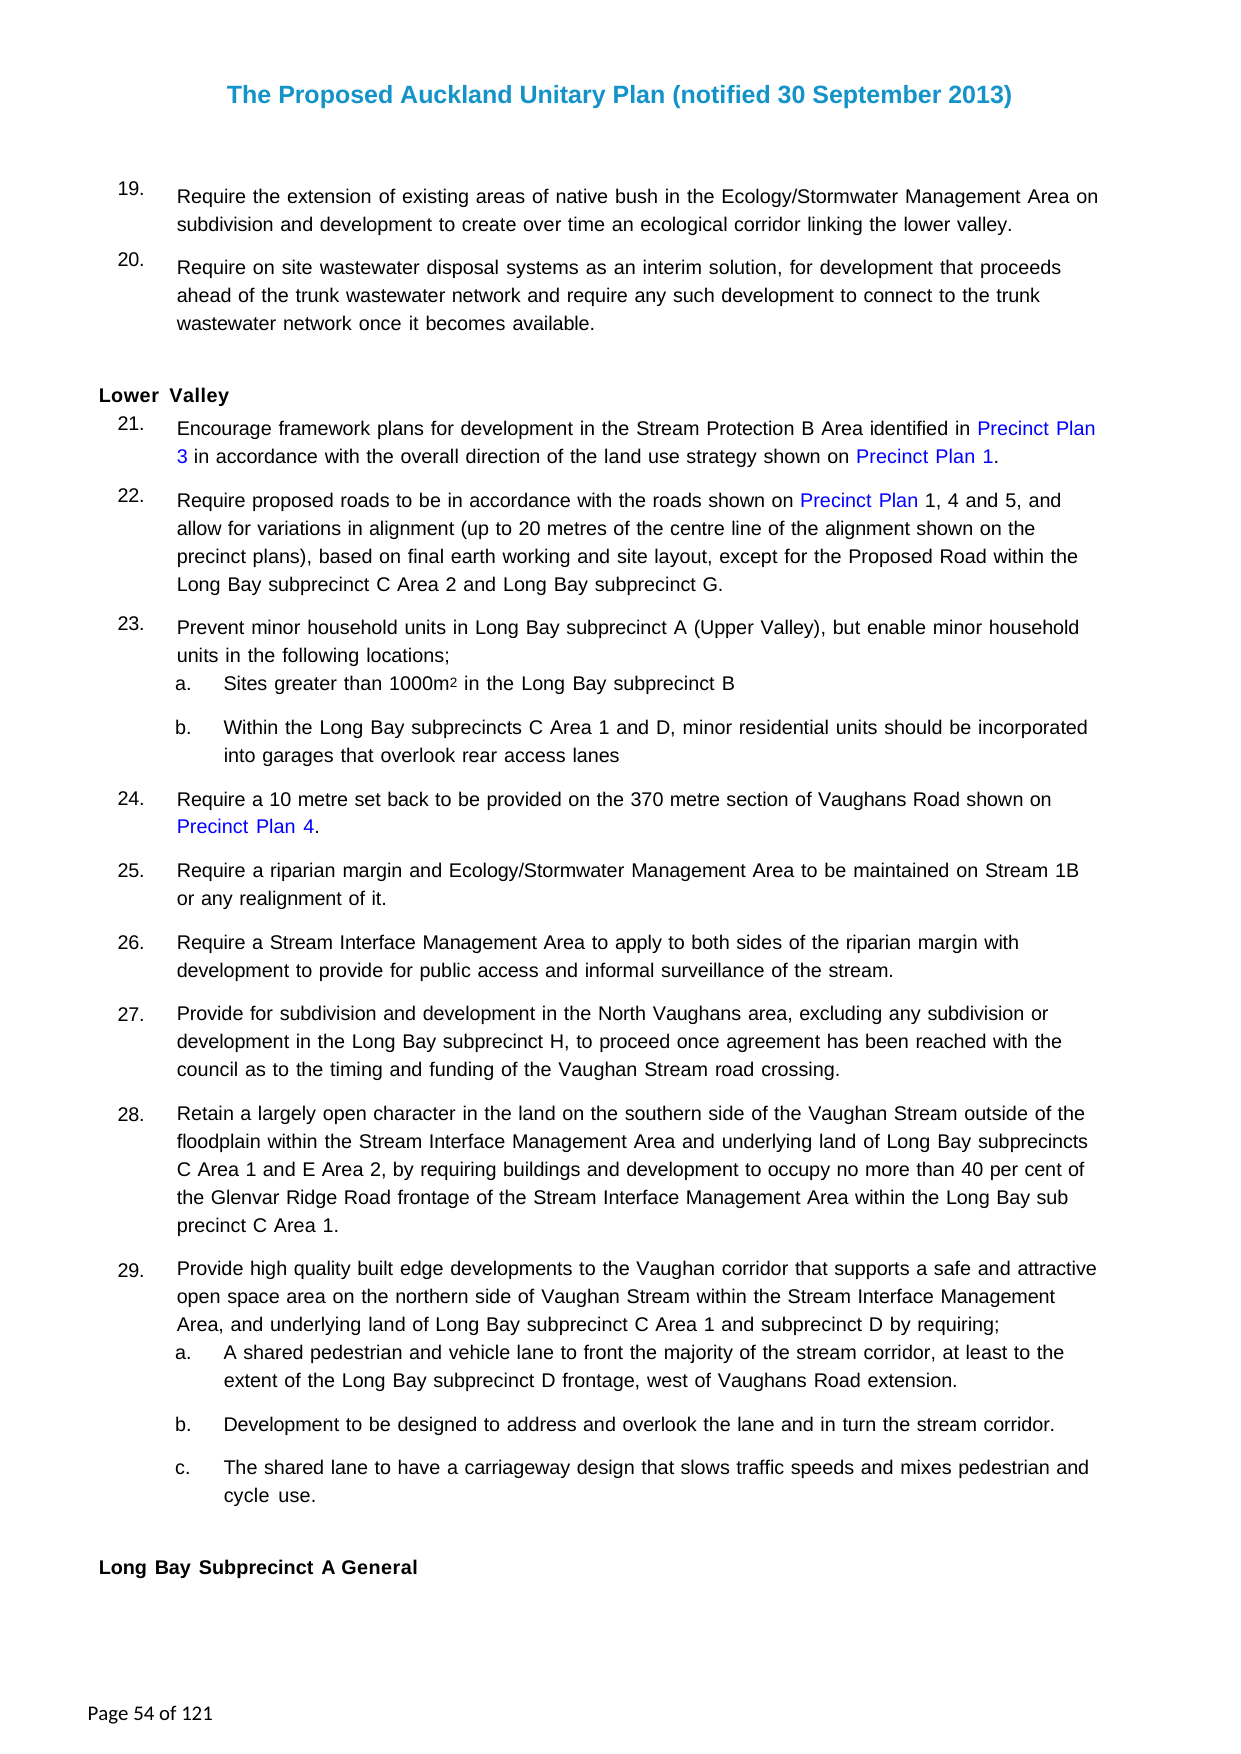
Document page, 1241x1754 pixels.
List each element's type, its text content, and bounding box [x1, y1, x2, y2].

text 29. [117, 1259, 145, 1282]
list The shared lane to have a carriageway design that slows traffic speeds and mixes pedestrian and cycle use. [175, 1456, 1099, 1507]
list Sites greater than 1000m2 in the Long Bay sub­precinct B [175, 672, 1117, 695]
text 25. [117, 859, 145, 882]
text 28. [117, 1103, 145, 1126]
text Require the extension of existing areas of native bush in the Ecology/Stormwater Management Area on subdivision and development to create over time an ecological corridor linking the lower valley. [177, 184, 1117, 235]
text Require proposed roads to be in accordance with the roads shown on Precinct Plan 1, 4 and 5, and allow for variations in alignment (up to 20 metres of the centre line of the alignment shown on the precinct plans), based on final earth working and site layout, except for the Proposed Road within the Long Bay sub­precinct C Area 2 and Long Bay sub­precinct G. [177, 489, 1099, 595]
subtitle Long Bay Sub­precinct A General [98, 1556, 418, 1579]
list A shared pedestrian and vehicle lane to front the majority of the stream corridor, at least to the extent of the Long Bay sub­precinct D frontage, west of Vaughans Road extension. [175, 1341, 1073, 1392]
text Provide high quality built edge developments to the Vaughan corridor that supports a safe and attractive open space area on the northern side of Vaughan Stream within the Stream Interface Management Area, and underlying land of Long Bay sub­precinct C Area 1 and sub­precinct D by requiring; [177, 1257, 1100, 1336]
list Within the Long Bay sub­precincts C Area 1 and D, minor residential units should be incorporated into garages that overlook rear access lanes [175, 716, 1104, 766]
text 23. [117, 612, 145, 634]
text 19. [117, 176, 145, 199]
text 21. [117, 412, 145, 434]
text Provide for subdivision and development in the North Vaughans area, excluding any subdivision or development in the Long Bay sub­precinct H, to proceed once agreement has been reached with the council as to the timing and funding of the Vaughan Stream road crossing. [177, 1002, 1079, 1081]
text Require a 10 metre set back to be provided on the 370 metre section of Vaughans Road shown on [177, 787, 1117, 810]
text 27. [117, 1003, 145, 1026]
text Require a riparian margin and Ecology/Stormwater Management Area to be maintained on Stream 1B or any re­alignment of it. [177, 859, 1093, 910]
text Require a Stream Interface Management Area to apply to both sides of the riparian margin with development to provide for public access and informal surveillance of the stream. [177, 931, 1029, 981]
text Encourage framework plans for development in the Stream Protection B Area identified in Precinct Plan 3 in accordance with the overall direction of the land use strategy shown on Precinct Plan 1. [177, 417, 1105, 468]
text Retain a largely open character in the land on the southern side of the Vaughan Stream outside of the floodplain within the Stream Interface Management Area and underlying land of Long Bay sub­precincts C Area 1 and E Area 2, by requiring buildings and development to occupy no more than 40 per cent of the Glenvar Ridge Road frontage of the Stream Interface Management Area within the Long Bay sub­ precinct C Area 1. [177, 1102, 1105, 1236]
text 22. [117, 484, 145, 506]
subtitle Lower Valley [98, 384, 1117, 406]
text 24. [117, 787, 145, 810]
text Require on site wastewater disposal systems as an interim solution, for development that proceeds ahead of the trunk wastewater network and require any such development to connect to the trunk wastewater network once it becomes available. [177, 256, 1099, 335]
text Precinct Plan 4. [177, 815, 1117, 838]
list Development to be designed to address and overlook the lane and in turn the stream corridor. [175, 1412, 1117, 1435]
text 26. [117, 931, 145, 954]
text Prevent minor household units in Long Bay sub­precinct A (Upper Valley), but enable minor household units in the following locations; [177, 616, 1117, 667]
text 20. [117, 248, 145, 271]
